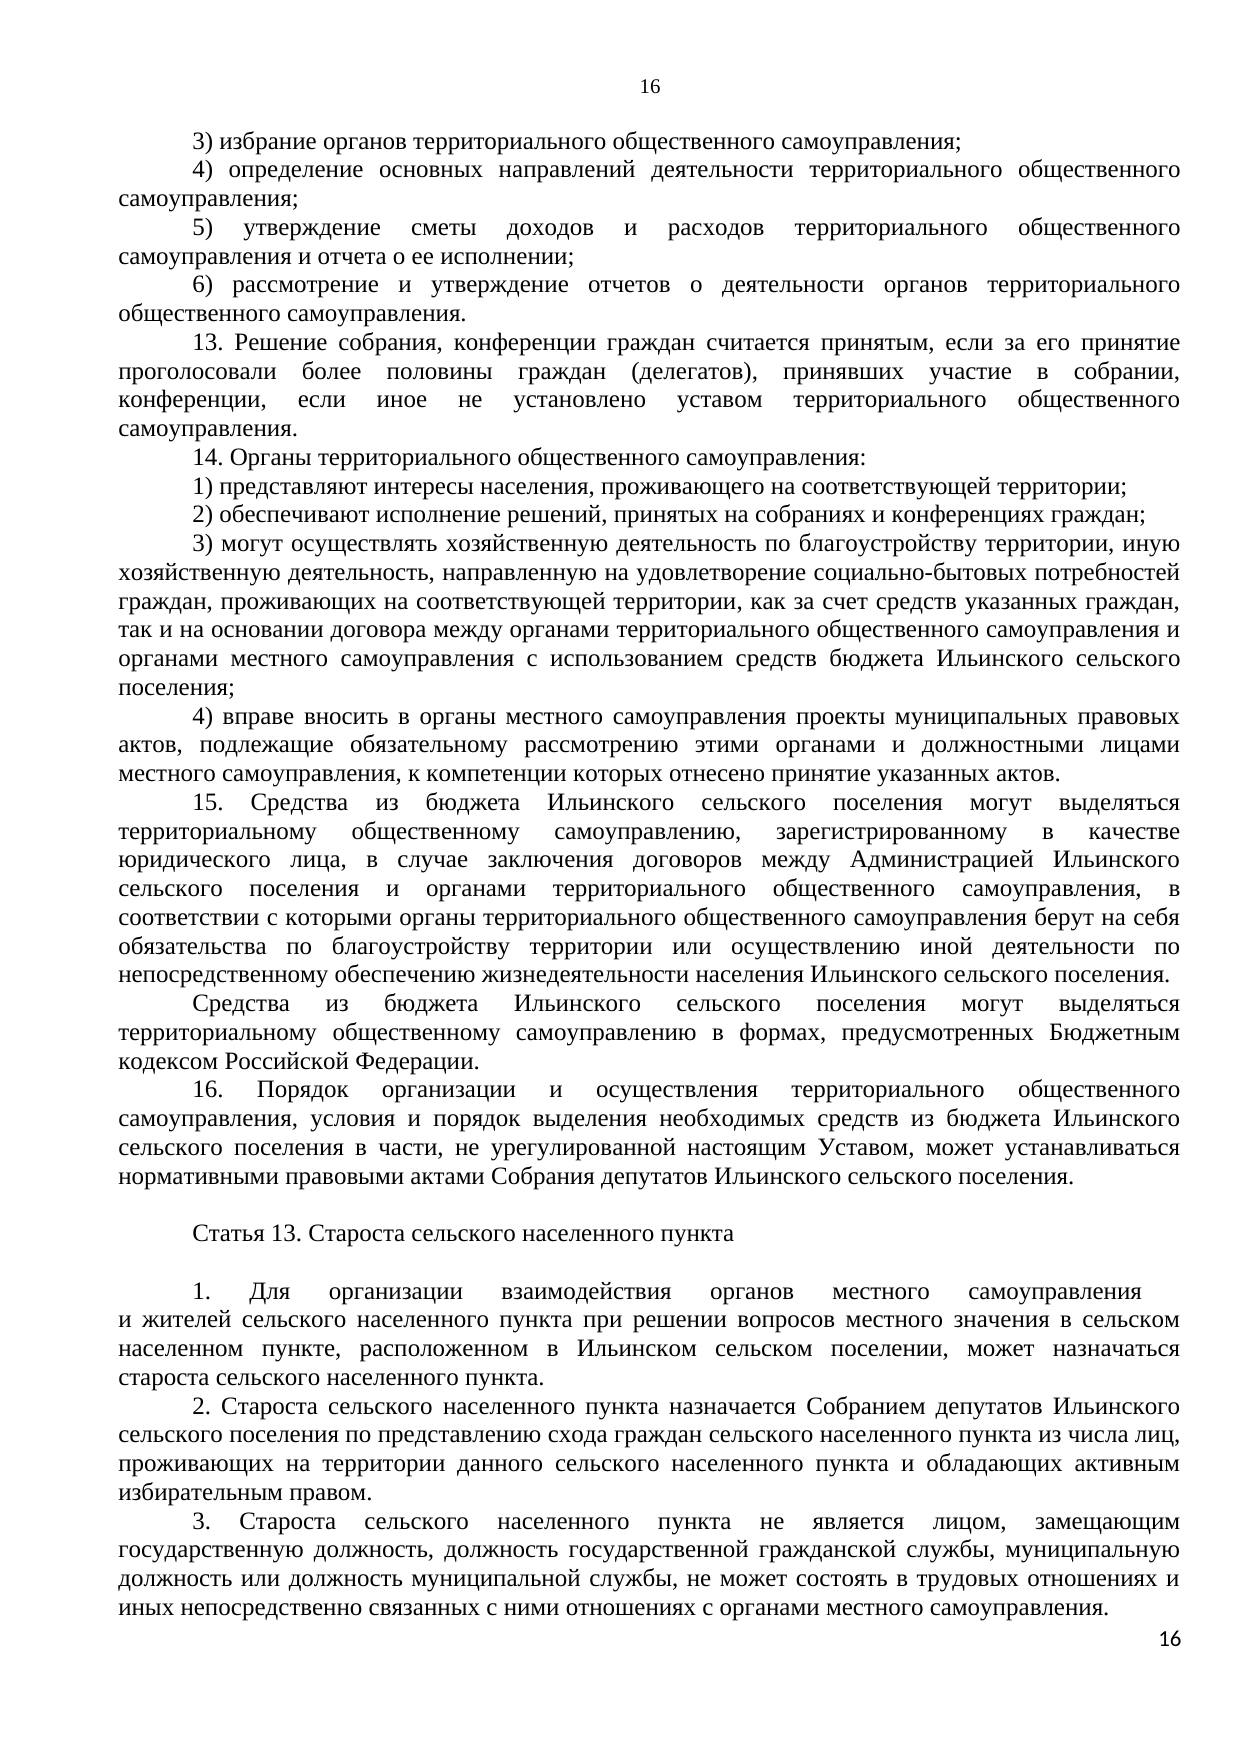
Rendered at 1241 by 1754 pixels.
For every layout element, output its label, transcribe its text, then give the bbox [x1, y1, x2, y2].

text 15. Средства из бюджета Ильинского сельского поселения могут выделяться территориальному общественному самоуправлению, зарегистрированному в качестве юридического лица, в случае заключения договоров между Администрацией Ильинского сельского поселения и органами территориального общественного самоуправления, в соответствии с которыми органы территориального общественного самоуправления берут на себя обязательства по благоустройству территории или осуществлению иной деятельности по непосредственному обеспечению жизнедеятельности населения Ильинского сельского поселения. [118, 787, 1181, 988]
text 5) утверждение сметы доходов и расходов территориального общественного самоуправления и отчета о ее исполнении; [118, 212, 1181, 269]
text 13. Решение собрания, конференции граждан считается принятым, если за его принятие проголосовали более половины граждан (делегатов), принявших участие в собрании, конференции, если иное не установлено уставом территориального общественного самоуправления. [118, 327, 1181, 442]
text 2) обеспечивают исполнение решений, принятых на собраниях и конференциях граждан; [118, 499, 1181, 528]
text Средства из бюджета Ильинского сельского поселения могут выделяться территориальному общественному самоуправлению в формах, предусмотренных Бюджетным кодексом Российской Федерации. [118, 988, 1181, 1074]
text 3. Староста сельского населенного пункта не является лицом, замещающим государственную должность, должность государственной гражданской службы, муниципальную должность или должность муниципальной службы, не может состоять в трудовых отношениях и иных непосредственно связанных с ними отношениях с органами местного самоуправления. [118, 1506, 1181, 1621]
text 2. Староста сельского населенного пункта назначается Собранием депутатов Ильинского сельского поселения по представлению схода граждан сельского населенного пункта из числа лиц, проживающих на территории данного сельского населенного пункта и обладающих активным избирательным правом. [118, 1391, 1181, 1506]
text 1) представляют интересы населения, проживающего на соответствующей территории; [118, 471, 1181, 499]
text 14. Органы территориального общественного самоуправления: [118, 442, 1181, 471]
text 16. Порядок организации и осуществления территориального общественного самоуправления, условия и порядок выделения необходимых средств из бюджета Ильинского сельского поселения в части, не урегулированной настоящим Уставом, может устанавливаться нормативными правовыми актами Собрания депутатов Ильинского сельского поселения. [118, 1074, 1181, 1189]
text 3) избрание органов территориального общественного самоуправления; [118, 126, 1181, 154]
text 1. Для организации взаимодействия органов местного самоуправления и жителей сельского населенного пункта при решении вопросов местного значения в сельском населенном пункте, расположенном в Ильинском сельском поселении, может назначаться староста сельского населенного пункта. [118, 1276, 1181, 1391]
text 6) рассмотрение и утверждение отчетов о деятельности органов территориального общественного самоуправления. [118, 269, 1181, 327]
text 3) могут осуществлять хозяйственную деятельность по благоустройству территории, иную хозяйственную деятельность, направленную на удовлетворение социально-бытовых потребностей граждан, проживающих на соответствующей территории, как за счет средств указанных граждан, так и на основании договора между органами территориального общественного самоуправления и органами местного самоуправления с использованием средств бюджета Ильинского сельского поселения; [118, 528, 1181, 701]
text 4) определение основных направлений деятельности территориального общественного самоуправления; [118, 154, 1181, 212]
text 4) вправе вносить в органы местного самоуправления проекты муниципальных правовых актов, подлежащие обязательному рассмотрению этими органами и должностными лицами местного самоуправления, к компетенции которых отнесено принятие указанных актов. [118, 701, 1181, 787]
text Статья 13. Староста сельского населенного пункта [118, 1218, 1181, 1247]
